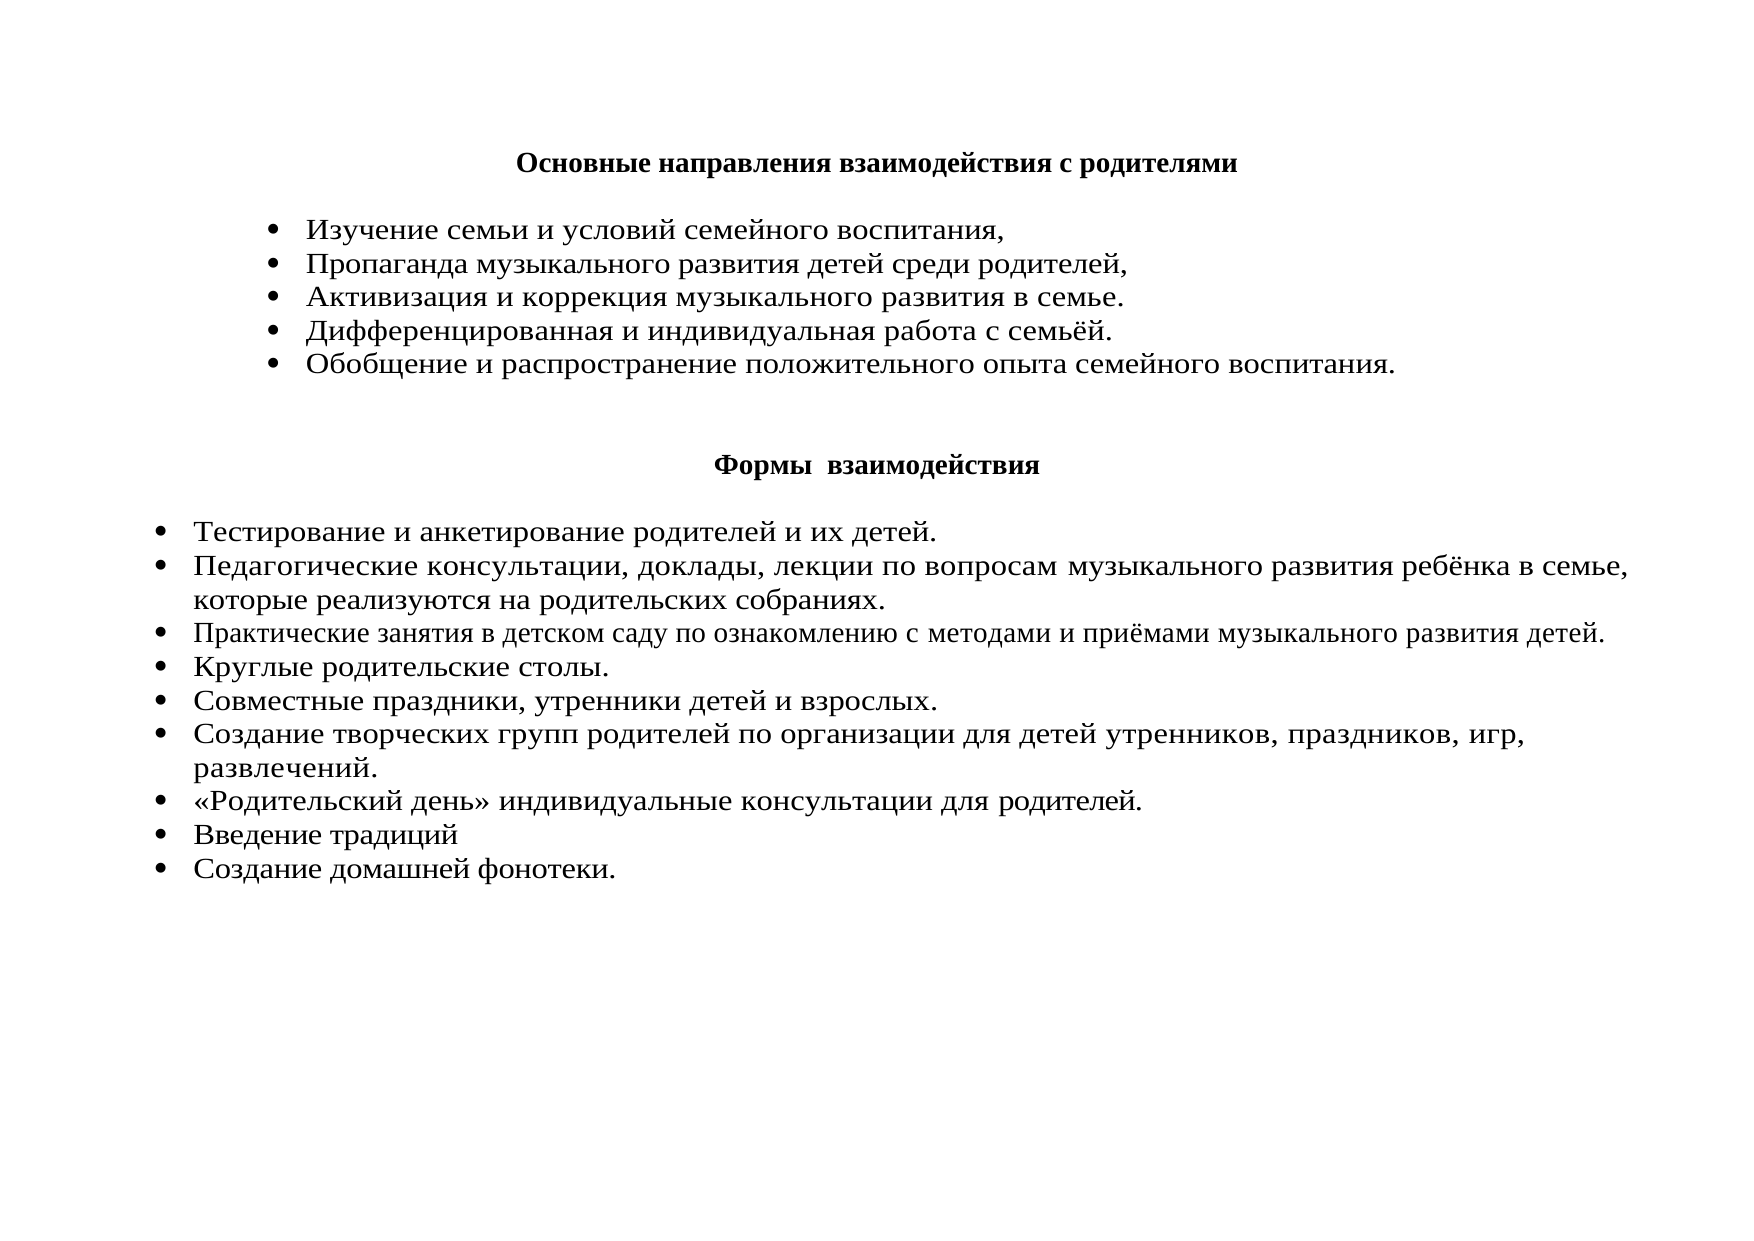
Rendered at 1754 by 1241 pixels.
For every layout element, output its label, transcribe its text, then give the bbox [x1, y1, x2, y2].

list Введение традиций [156, 817, 1636, 851]
list Создание домашней фонотеки. [156, 851, 1636, 884]
list Дифференцированная и индивидуальная работа с семьёй. [268, 313, 1636, 347]
list Создание творческих групп родителей по организации для детей утренников, праздников, игр, развлечений. [156, 716, 1636, 783]
list «Родительский день» индивидуальные консультации для родителей. [156, 783, 1636, 817]
list Изучение семьи и условий семейного воспитания, [268, 212, 1636, 246]
list Активизация и коррекция музыкального развития в семье. [268, 279, 1636, 313]
text Формы взаимодействия [118, 447, 1636, 481]
list Тестирование и анкетирование родителей и их детей. [156, 514, 1636, 548]
list Практические занятия в детском саду по ознакомлению с методами и приёмами музыкального развития детей. [156, 615, 1636, 649]
list Пропаганда музыкального развития детей среди родителей, [268, 246, 1636, 279]
list Обобщение и распространение положительного опыта семейного воспитания. [268, 347, 1636, 380]
list Круглые родительские столы. [156, 649, 1636, 683]
text Основные направления взаимодействия с родителями [118, 145, 1636, 178]
list Совместные праздники, утренники детей и взрослых. [156, 683, 1636, 716]
list Педагогические консультации, доклады, лекции по вопросам музыкального развития ребёнка в семье, которые реализуются на родительских собраниях. [156, 548, 1636, 615]
